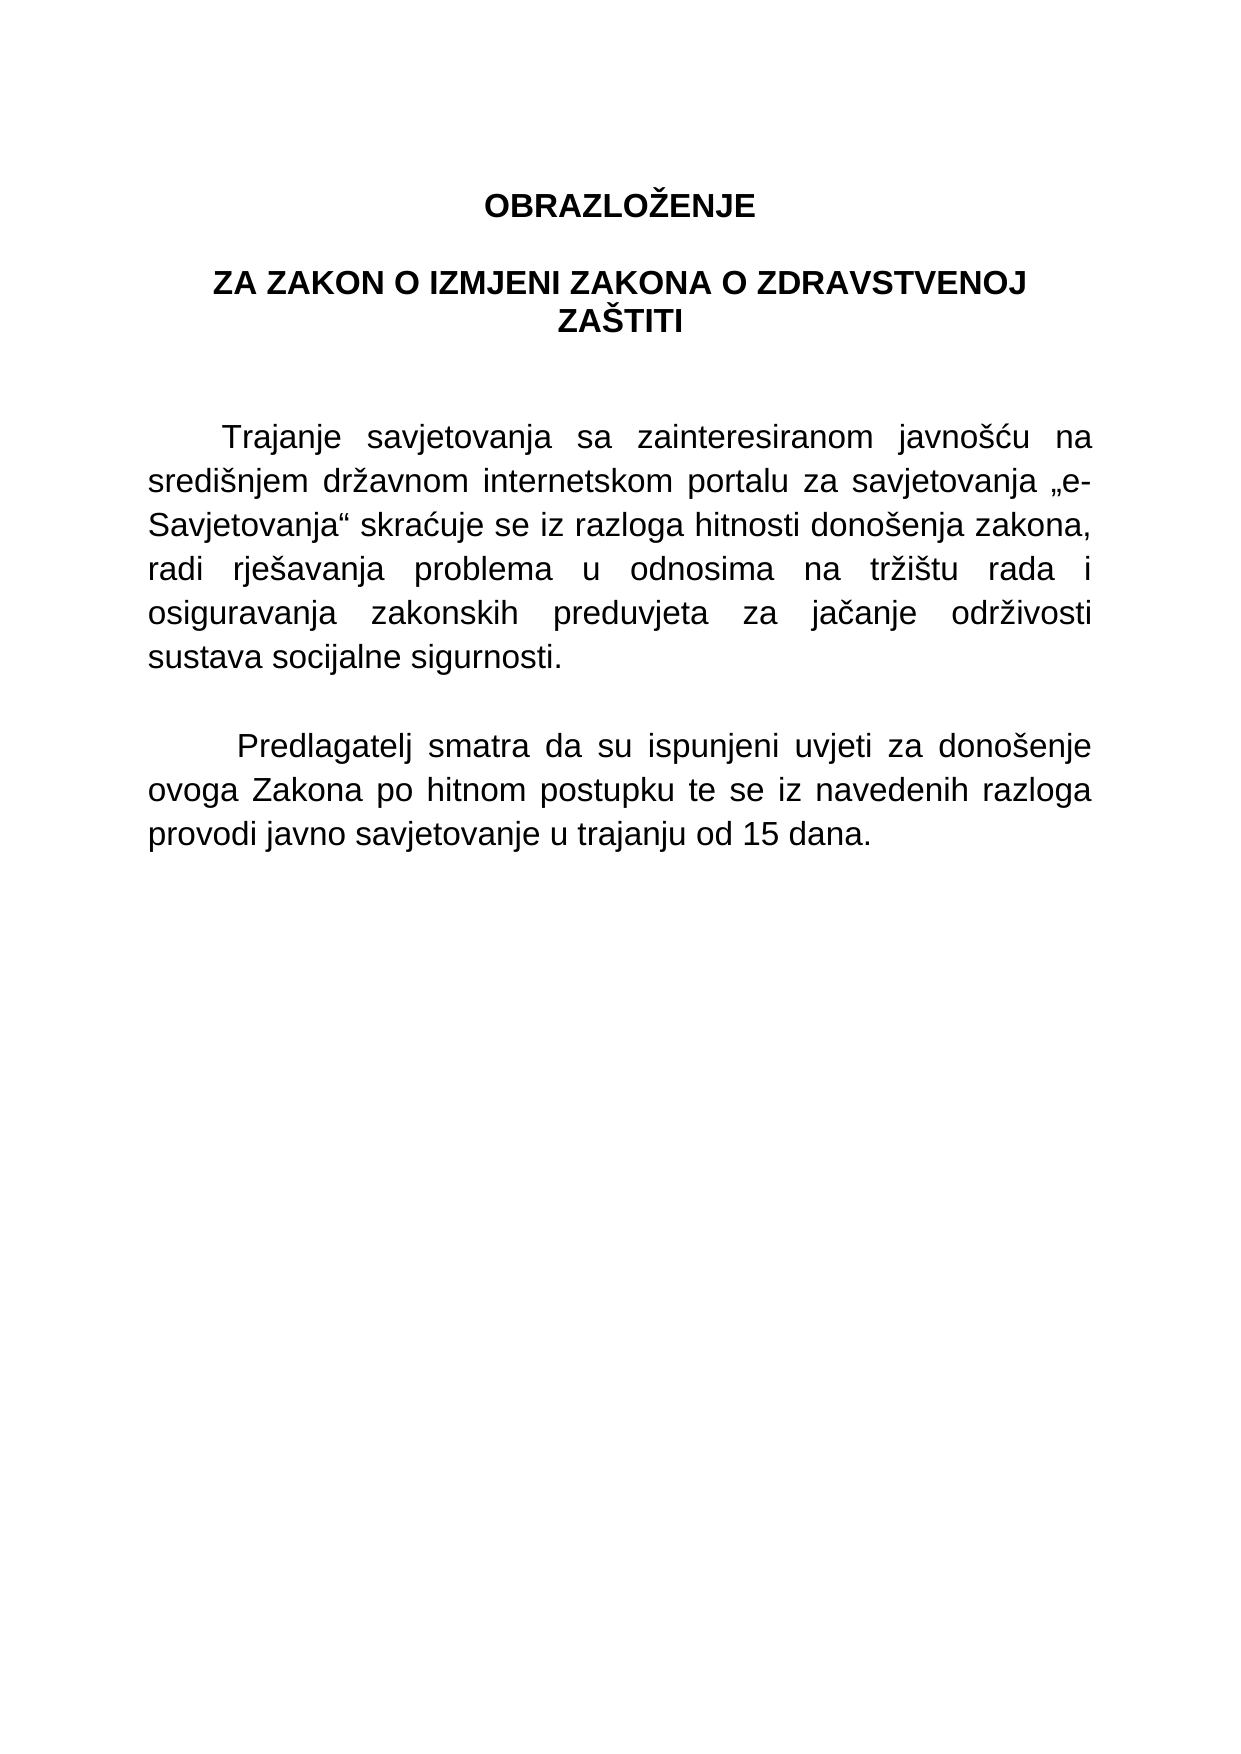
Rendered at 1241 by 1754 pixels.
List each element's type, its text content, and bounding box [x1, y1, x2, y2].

text Predlagatelj smatra da su ispunjeni uvjeti za donošenje ovoga Zakona po hitnom postupku te se iz navedenih razloga provodi javno savjetovanje u trajanju od 15 dana. [148, 726, 1093, 853]
text OBRAZLOŽENJE [148, 186, 1093, 224]
text ZA ZAKON O IZMJENI ZAKONA O ZDRAVSTVENOJ ZAŠTITI [148, 263, 1093, 340]
text Trajanje savjetovanja sa zainteresiranom javnošću na središnjem državnom internetskom portalu za savjetovanja „e-Savjetovanja“ skraćuje se iz razloga hitnosti donošenja zakona, radi rješavanja problema u odnosima na tržištu rada i osiguravanja zakonskih preduvjeta za jačanje održivosti sustava socijalne sigurnosti. [148, 417, 1093, 676]
